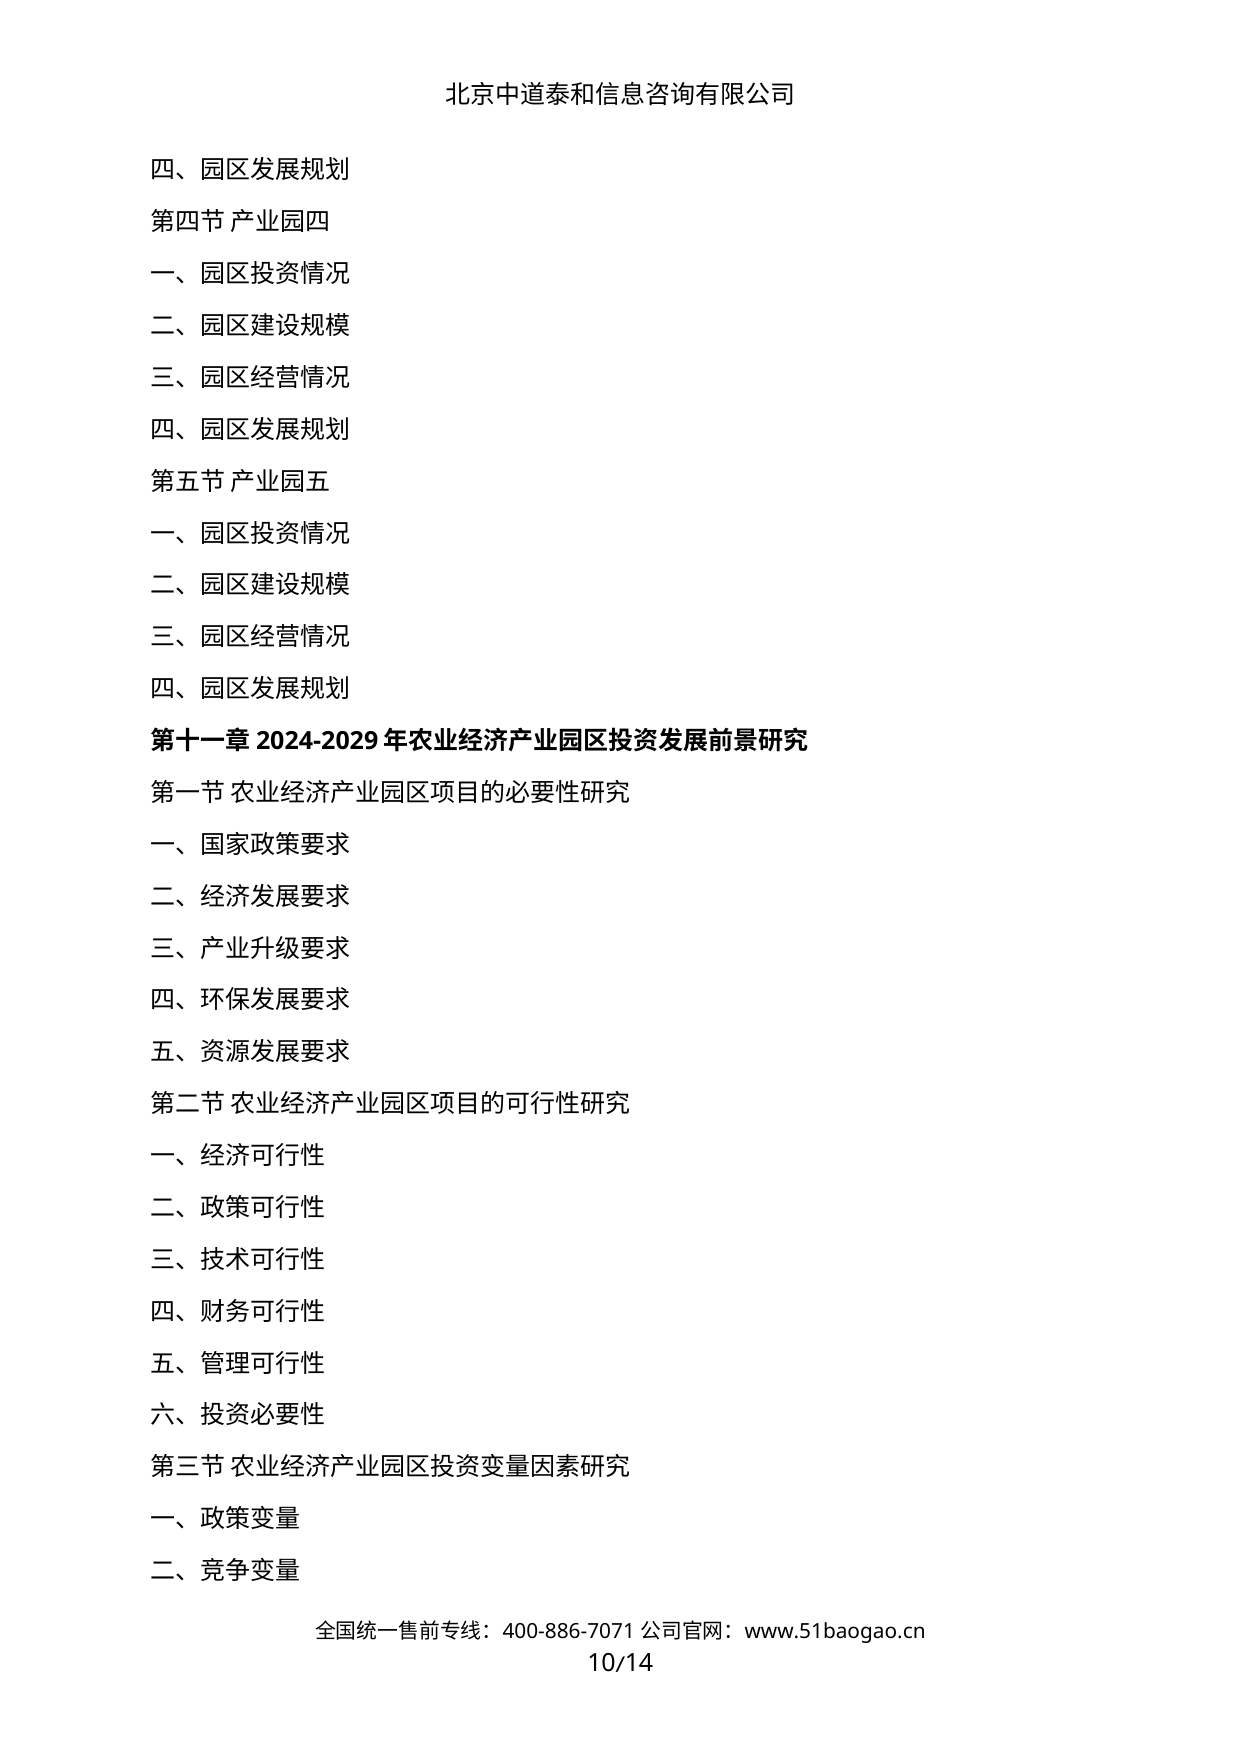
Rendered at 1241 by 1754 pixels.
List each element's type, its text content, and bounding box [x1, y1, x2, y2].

text 二、政策可行性 [150, 1187, 1090, 1224]
text 一、国家政策要求 [150, 824, 1090, 861]
text 五、资源发展要求 [150, 1032, 1090, 1068]
text 二、经济发展要求 [150, 876, 1090, 912]
text 第四节 产业园四 [150, 202, 1090, 238]
text 一、园区投资情况 [150, 254, 1090, 290]
text 四、财务可行性 [150, 1291, 1090, 1327]
text 六、投资必要性 [150, 1395, 1090, 1431]
text 第一节 农业经济产业园区项目的必要性研究 [150, 772, 1090, 809]
text 一、园区投资情况 [150, 513, 1090, 549]
text 二、竞争变量 [150, 1551, 1090, 1587]
text 四、环保发展要求 [150, 980, 1090, 1016]
text 二、园区建设规模 [150, 565, 1090, 601]
text 第五节 产业园五 [150, 461, 1090, 497]
text 三、园区经营情况 [150, 617, 1090, 653]
text 三、园区经营情况 [150, 357, 1090, 394]
text 第十一章 2024-2029年农业经济产业园区投资发展前景研究 [150, 721, 1090, 757]
text 第二节 农业经济产业园区项目的可行性研究 [150, 1084, 1090, 1120]
text 一、经济可行性 [150, 1136, 1090, 1172]
text 三、产业升级要求 [150, 928, 1090, 964]
text 二、园区建设规模 [150, 306, 1090, 342]
text 四、园区发展规划 [150, 669, 1090, 705]
text 第三节 农业经济产业园区投资变量因素研究 [150, 1447, 1090, 1483]
text 三、技术可行性 [150, 1239, 1090, 1276]
text 一、政策变量 [150, 1499, 1090, 1535]
text 五、管理可行性 [150, 1343, 1090, 1379]
text 四、园区发展规划 [150, 409, 1090, 446]
text 四、园区发展规划 [150, 150, 1090, 186]
